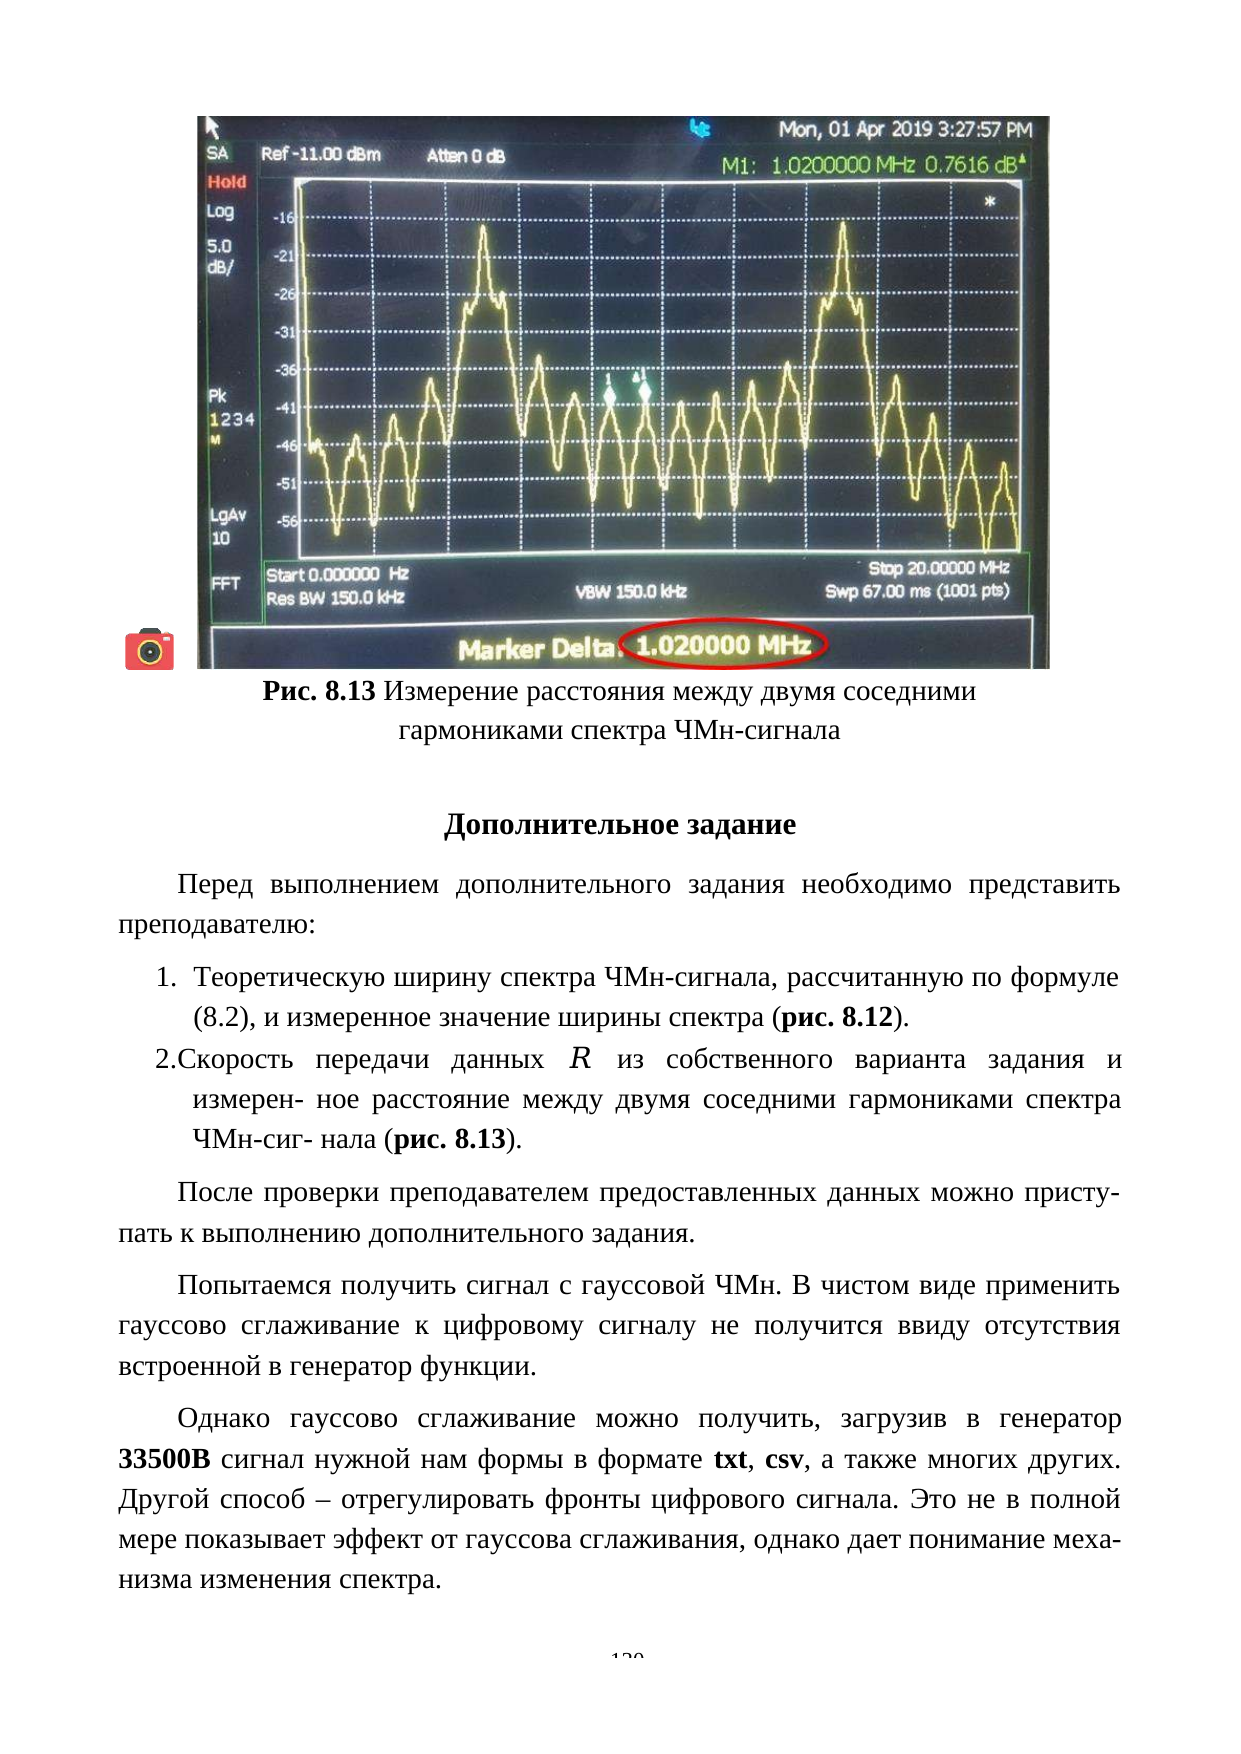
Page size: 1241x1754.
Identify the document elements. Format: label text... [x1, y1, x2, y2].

text Однако гауссово сглаживание можно получить, загрузив в генератор 33500B сигнал нужной нам формы в формате txt, csv, а также многих других. Другой способ – отрегулировать фронты цифрового сигнала. Это не в полной мере показывает эффект от гауссова сглаживания, однако дает понимание меха- низма изменения спектра. [118, 1401, 1122, 1595]
text После проверки преподавателем предоставленных данных можно присту- пать к выполнению дополнительного задания. [118, 1174, 1121, 1248]
text (8.2), и измеренное значение ширины спектра (рис. 8.12). [193, 999, 1163, 1033]
subtitle Дополнительное задание [175, 805, 1065, 841]
picture [125, 628, 174, 670]
list Скорость передачи данных 𝑅 из собственного варианта задания и измерен- ное расстояние между двумя соседними гармониками спектра ЧМн-сиг- нала (рис. 8.13). [155, 1039, 1122, 1155]
text Перед выполнением дополнительного задания необходимо представить преподавателю: [118, 866, 1121, 940]
text Попытаемся получить сигнал с гауссовой ЧМн. В чистом виде применить гауссово сглаживание к цифровому сигналу не получится ввиду отсутствия встроенной в генератор функции. [118, 1267, 1121, 1381]
picture [197, 116, 1050, 670]
text Рис. 8.13 Измерение расстояния между двумя соседними гармониками спектра ЧМн-сигнала [206, 673, 1033, 746]
list Теоретическую ширину спектра ЧМн-сигнала, рассчитанную по формуле [155, 959, 1163, 993]
